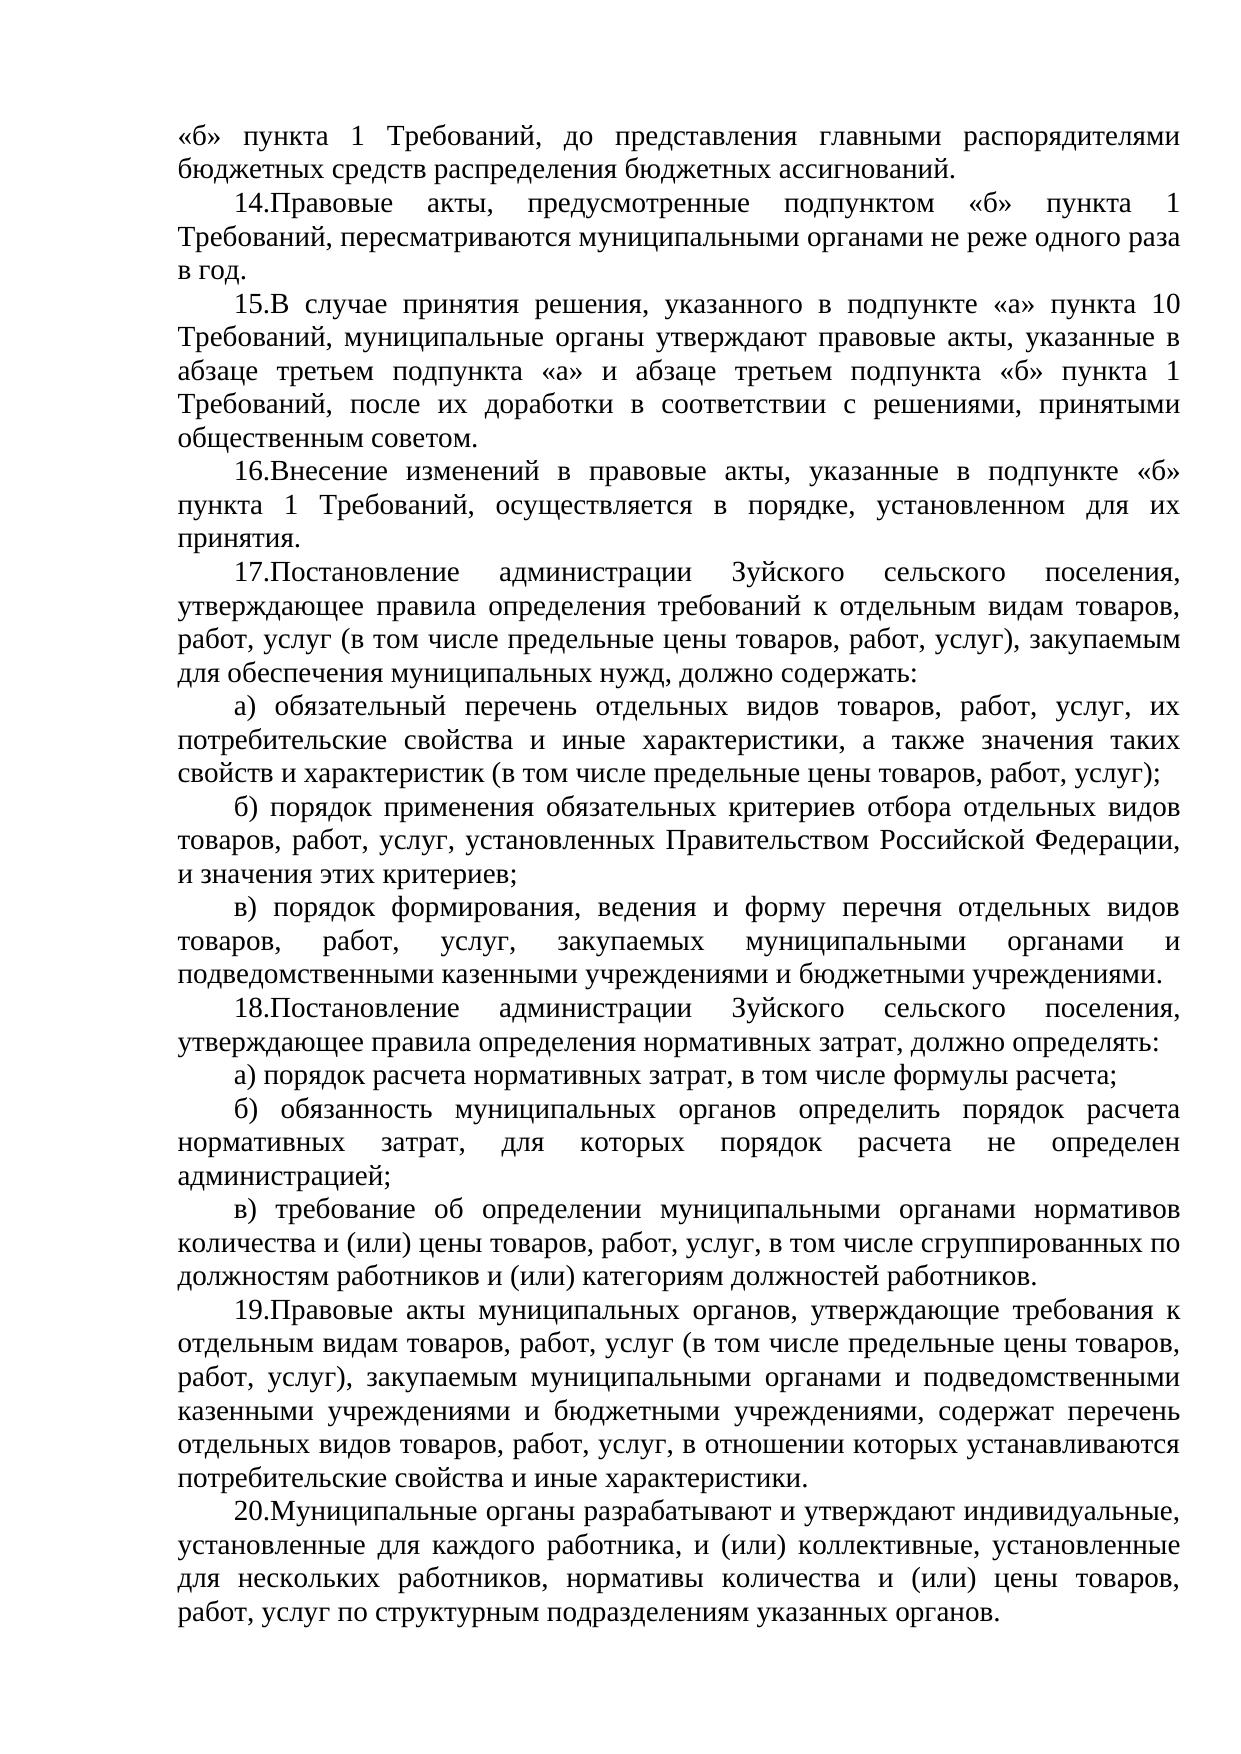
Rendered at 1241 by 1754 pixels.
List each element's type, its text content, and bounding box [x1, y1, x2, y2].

text б) порядок применения обязательных критериев отбора отдельных видов товаров, работ, услуг, установленных Правительством Российской Федерации, и значения этих критериев; [177, 789, 1181, 889]
text 17.Постановление администрации Зуйского сельского поселения, утверждающее правила определения требований к отдельным видам товаров, работ, услуг (в том числе предельные цены товаров, работ, услуг), закупаемым для обеспечения муниципальных нужд, должно содержать: [177, 554, 1181, 688]
text в) порядок формирования, ведения и форму перечня отдельных видов товаров, работ, услуг, закупаемых муниципальными органами и подведомственными казенными учреждениями и бюджетными учреждениями. [177, 889, 1181, 990]
text 19.Правовые акты муниципальных органов, утверждающие требования к отдельным видам товаров, работ, услуг (в том числе предельные цены товаров, работ, услуг), закупаемым муниципальными органами и подведомственными казенными учреждениями и бюджетными учреждениями, содержат перечень отдельных видов товаров, работ, услуг, в отношении которых устанавливаются потребительские свойства и иные характеристики. [177, 1292, 1181, 1493]
text 20.Муниципальные органы разрабатывают и утверждают индивидуальные, установленные для каждого работника, и (или) коллективные, установленные для нескольких работников, нормативы количества и (или) цены товаров, работ, услуг по структурным подразделениям указанных органов. [177, 1493, 1181, 1627]
text 14.Правовые акты, предусмотренные подпунктом «б» пункта 1 Требований, пересматриваются муниципальными органами не реже одного раза в год. [177, 185, 1181, 286]
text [177, 118, 1181, 185]
text 15.В случае принятия решения, указанного в подпункте «а» пункта 10 Требований, муниципальные органы утверждают правовые акты, указанные в абзаце третьем подпункта «а» и абзаце третьем подпункта «б» пункта 1 Требований, после их доработки в соответствии с решениями, принятыми общественным советом. [177, 286, 1181, 453]
text а) порядок расчета нормативных затрат, в том числе формулы расчета; [177, 1057, 1181, 1091]
text а) обязательный перечень отдельных видов товаров, работ, услуг, их потребительские свойства и иные характеристики, а также значения таких свойств и характеристик (в том числе предельные цены товаров, работ, услуг); [177, 688, 1181, 789]
text в) требование об определении муниципальными органами нормативов количества и (или) цены товаров, работ, услуг, в том числе сгруппированных по должностям работников и (или) категориям должностей работников. [177, 1191, 1181, 1292]
text 18.Постановление администрации Зуйского сельского поселения, утверждающее правила определения нормативных затрат, должно определять: [177, 990, 1181, 1057]
text 16.Внесение изменений в правовые акты, указанные в подпункте «б» пункта 1 Требований, осуществляется в порядке, установленном для их принятия. [177, 453, 1181, 554]
text б) обязанность муниципальных органов определить порядок расчета нормативных затрат, для которых порядок расчета не определен администрацией; [177, 1091, 1181, 1191]
